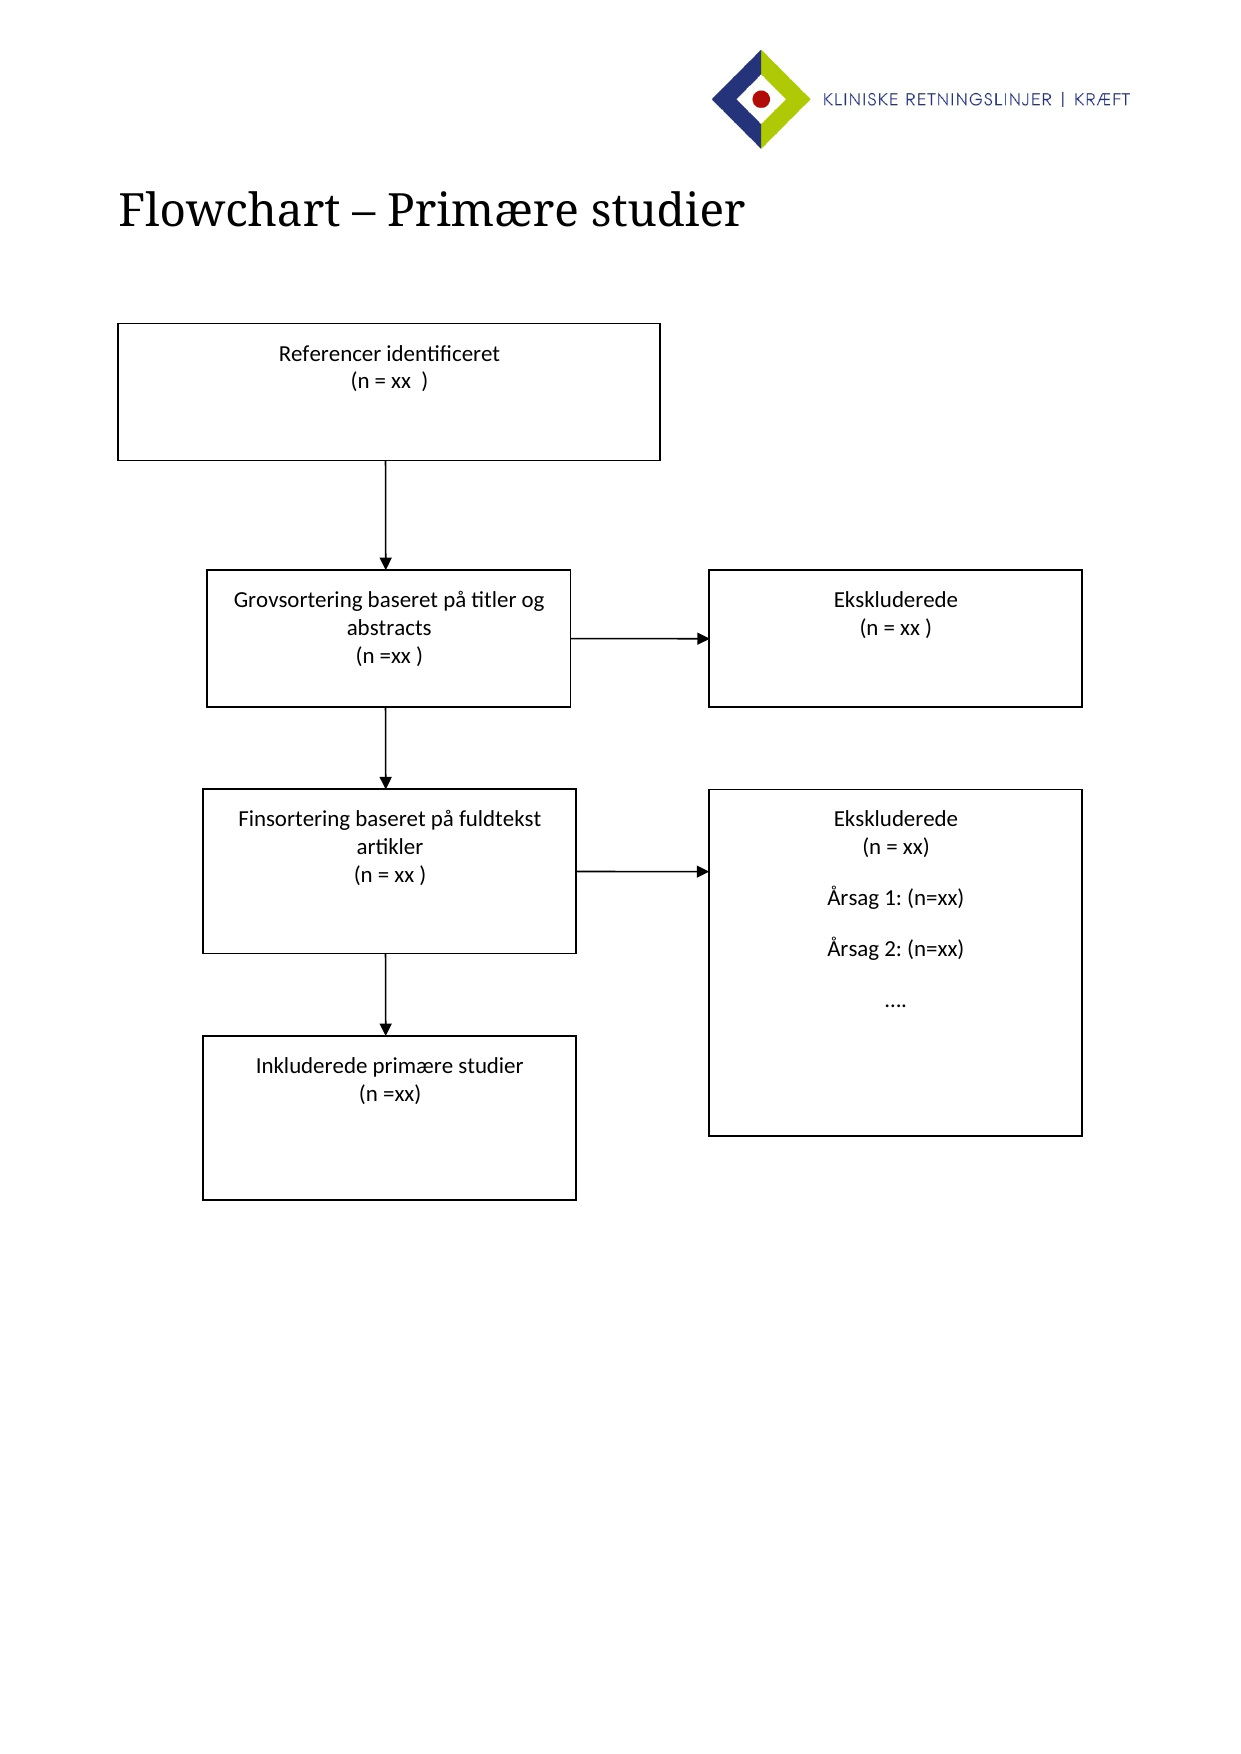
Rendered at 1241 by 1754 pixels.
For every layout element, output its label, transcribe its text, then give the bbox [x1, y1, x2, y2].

subtitle Flowchart – Primære studier [118, 177, 1122, 239]
picture [708, 44, 1131, 151]
